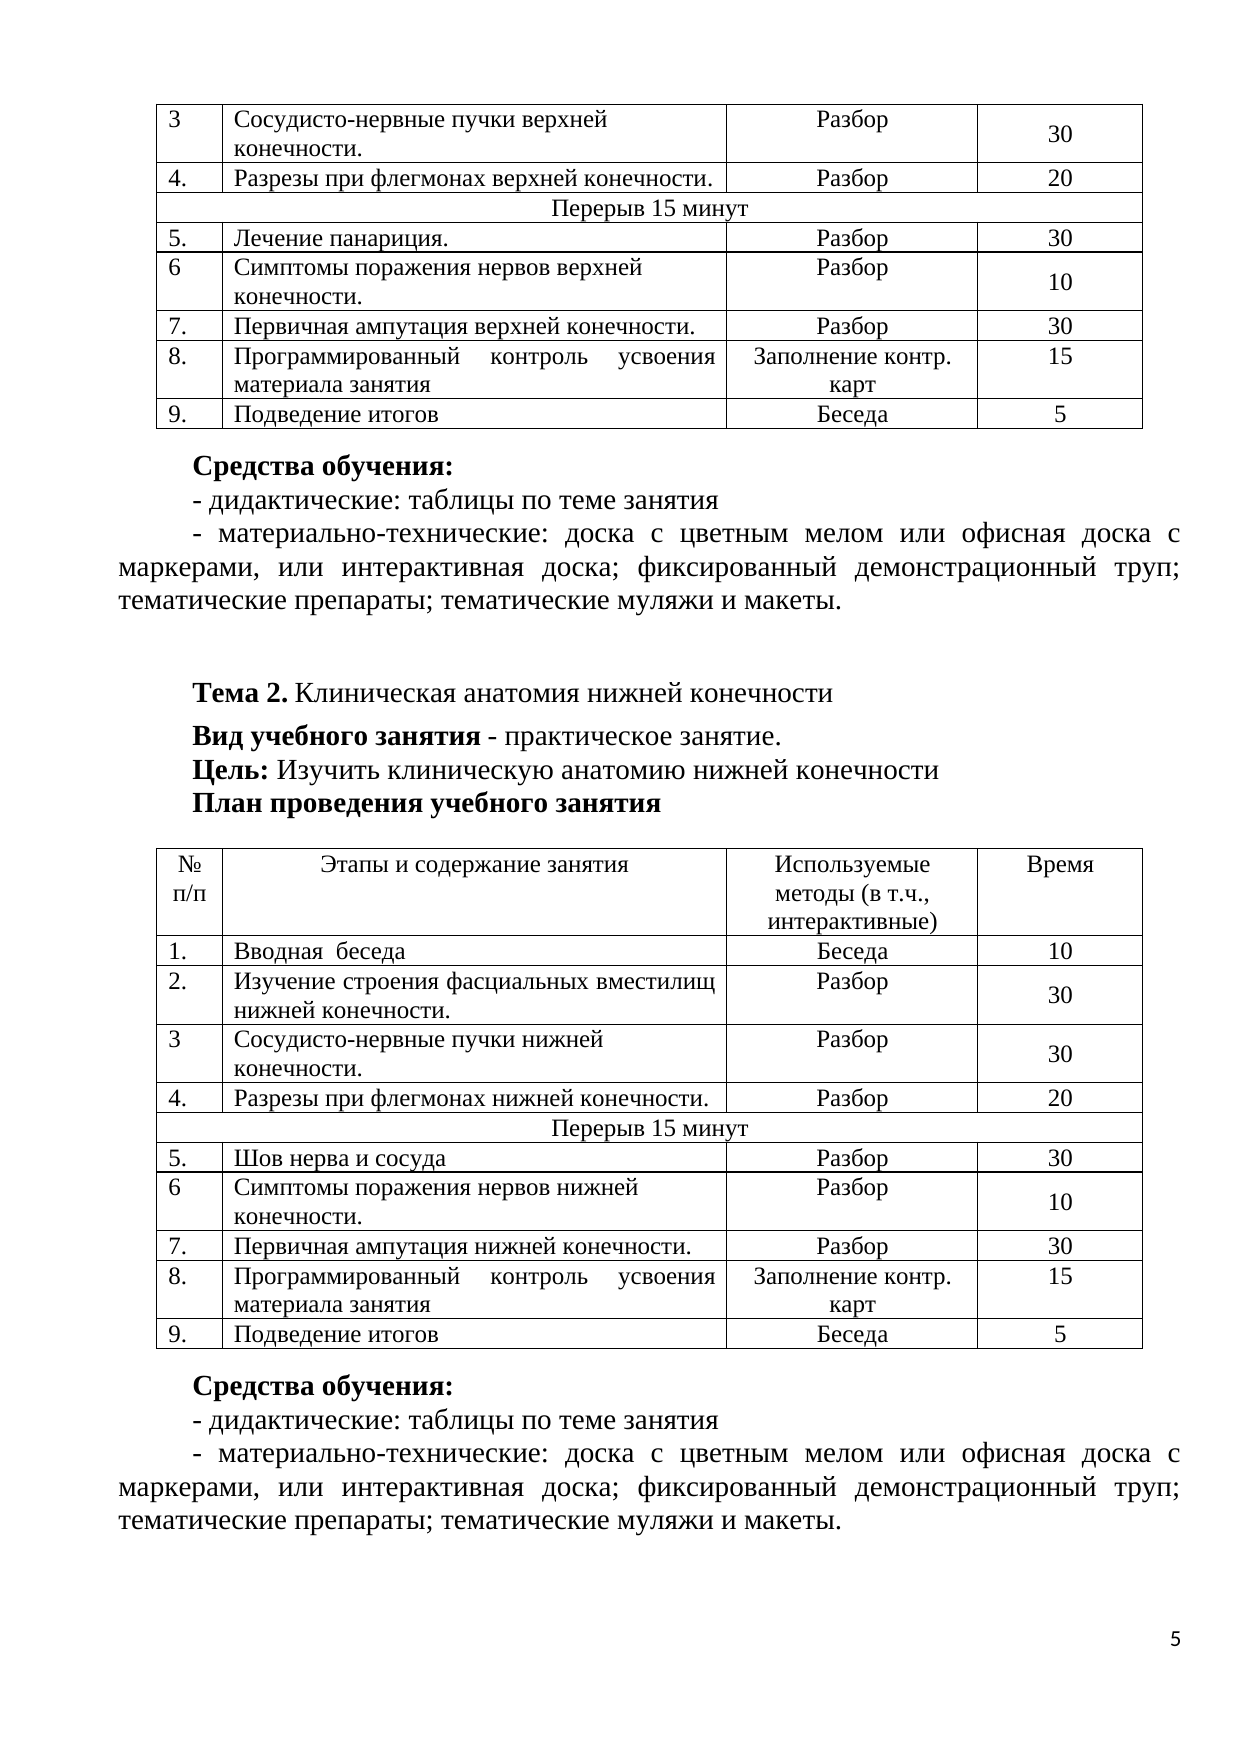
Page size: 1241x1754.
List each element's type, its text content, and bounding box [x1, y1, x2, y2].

table_cell Разбор [727, 1083, 977, 1112]
text Тема 2. Клиническая анатомия нижней конечности [118, 675, 1181, 709]
text - дидактические: таблицы по теме занятия [118, 482, 1181, 515]
table_cell Разбор [727, 1143, 977, 1171]
table_cell 8. [157, 1261, 222, 1318]
table_cell Подведение итогов [223, 1319, 726, 1348]
text Средства обучения: [118, 448, 1181, 482]
text - материально-технические: доска с цветным мелом или офисная доска с маркерами, или интерактивная доска; фиксированный демонстрационный труп; тематические препараты; тематические муляжи и макеты. [118, 515, 1181, 616]
table_cell Заполнение контр. карт [727, 341, 977, 398]
table_cell Разбор [727, 1025, 977, 1082]
table_header Используемые методы (в т.ч., интерактивные) [727, 849, 977, 935]
table_cell 5. [157, 1143, 222, 1171]
table_cell 1. [157, 936, 222, 965]
text Вид учебного занятия - практическое занятие. [118, 718, 1181, 752]
table_cell 15 [978, 341, 1142, 398]
table_cell Беседа [727, 1319, 977, 1348]
text Средства обучения: [118, 1368, 1181, 1402]
text Цель: Изучить клиническую анатомию нижней конечности [118, 752, 1181, 786]
table_cell 8. [157, 341, 222, 398]
table_cell 30 [978, 311, 1142, 340]
table_cell Вводная беседа [223, 936, 726, 965]
text План проведения учебного занятия [118, 786, 1181, 819]
table_cell 10 [978, 936, 1142, 965]
table_cell Заполнение контр. карт [727, 1261, 977, 1318]
table_cell Беседа [727, 399, 977, 428]
table_cell Подведение итогов [223, 399, 726, 428]
table_cell 5 [978, 399, 1142, 428]
table_cell 3 [157, 1025, 222, 1082]
table_cell 20 [978, 163, 1142, 192]
table_cell 3 [157, 105, 222, 162]
table_cell 4. [157, 1083, 222, 1112]
table_cell Разбор [727, 1231, 977, 1260]
table_cell Сосудисто-нервные пучки верхней конечности. [223, 105, 726, 162]
table_cell 15 [978, 1261, 1142, 1318]
table_cell Симптомы поражения нервов нижней конечности. [223, 1173, 726, 1230]
table_cell 30 [978, 223, 1142, 251]
table_cell 10 [978, 1173, 1142, 1230]
table_header Этапы и содержание занятия [223, 849, 726, 935]
table_header Время [978, 849, 1142, 935]
table_cell 30 [978, 966, 1142, 1023]
table_cell Симптомы поражения нервов верхней конечности. [223, 253, 726, 310]
table_cell 5 [978, 1319, 1142, 1348]
table_cell Лечение панариция. [223, 223, 726, 251]
table_cell 5. [157, 223, 222, 251]
table_cell 6 [157, 253, 222, 310]
table_cell Разбор [727, 105, 977, 162]
table_cell 6 [157, 1173, 222, 1230]
table_cell Сосудисто-нервные пучки нижней конечности. [223, 1025, 726, 1082]
table_cell Первичная ампутация нижней конечности. [223, 1231, 726, 1260]
table_cell 2. [157, 966, 222, 1023]
table_cell Разбор [727, 966, 977, 1023]
table_cell Разбор [727, 223, 977, 251]
table_cell Разбор [727, 163, 977, 192]
table_cell Первичная ампутация верхней конечности. [223, 311, 726, 340]
table_cell 30 [978, 1025, 1142, 1082]
table_cell Изучение строения фасциальных вместилищ нижней конечности. [223, 966, 726, 1023]
table_cell Разбор [727, 1173, 977, 1230]
table_cell Разбор [727, 311, 977, 340]
table_cell 9. [157, 1319, 222, 1348]
table_cell 30 [978, 105, 1142, 162]
text - дидактические: таблицы по теме занятия [118, 1402, 1181, 1435]
table_cell Разбор [727, 253, 977, 310]
table_cell Шов нерва и сосуда [223, 1143, 726, 1171]
table_cell 7. [157, 311, 222, 340]
table_cell 30 [978, 1143, 1142, 1171]
table_cell Программированный контроль усвоения материала занятия [223, 1261, 726, 1318]
table_cell 7. [157, 1231, 222, 1260]
table_cell 4. [157, 163, 222, 192]
text - материально-технические: доска с цветным мелом или офисная доска с маркерами, или интерактивная доска; фиксированный демонстрационный труп; тематические препараты; тематические муляжи и макеты. [118, 1435, 1181, 1536]
table_cell Программированный контроль усвоения материала занятия [223, 341, 726, 398]
table_cell Разрезы при флегмонах нижней конечности. [223, 1083, 726, 1112]
table_header № п/п [157, 849, 222, 935]
table_cell Перерыв 15 минут [157, 193, 1142, 222]
table_cell Беседа [727, 936, 977, 965]
table_cell 30 [978, 1231, 1142, 1260]
table_cell 9. [157, 399, 222, 428]
table_cell Перерыв 15 минут [157, 1113, 1142, 1142]
table_cell Разрезы при флегмонах верхней конечности. [223, 163, 726, 192]
table_cell 10 [978, 253, 1142, 310]
table_cell 20 [978, 1083, 1142, 1112]
